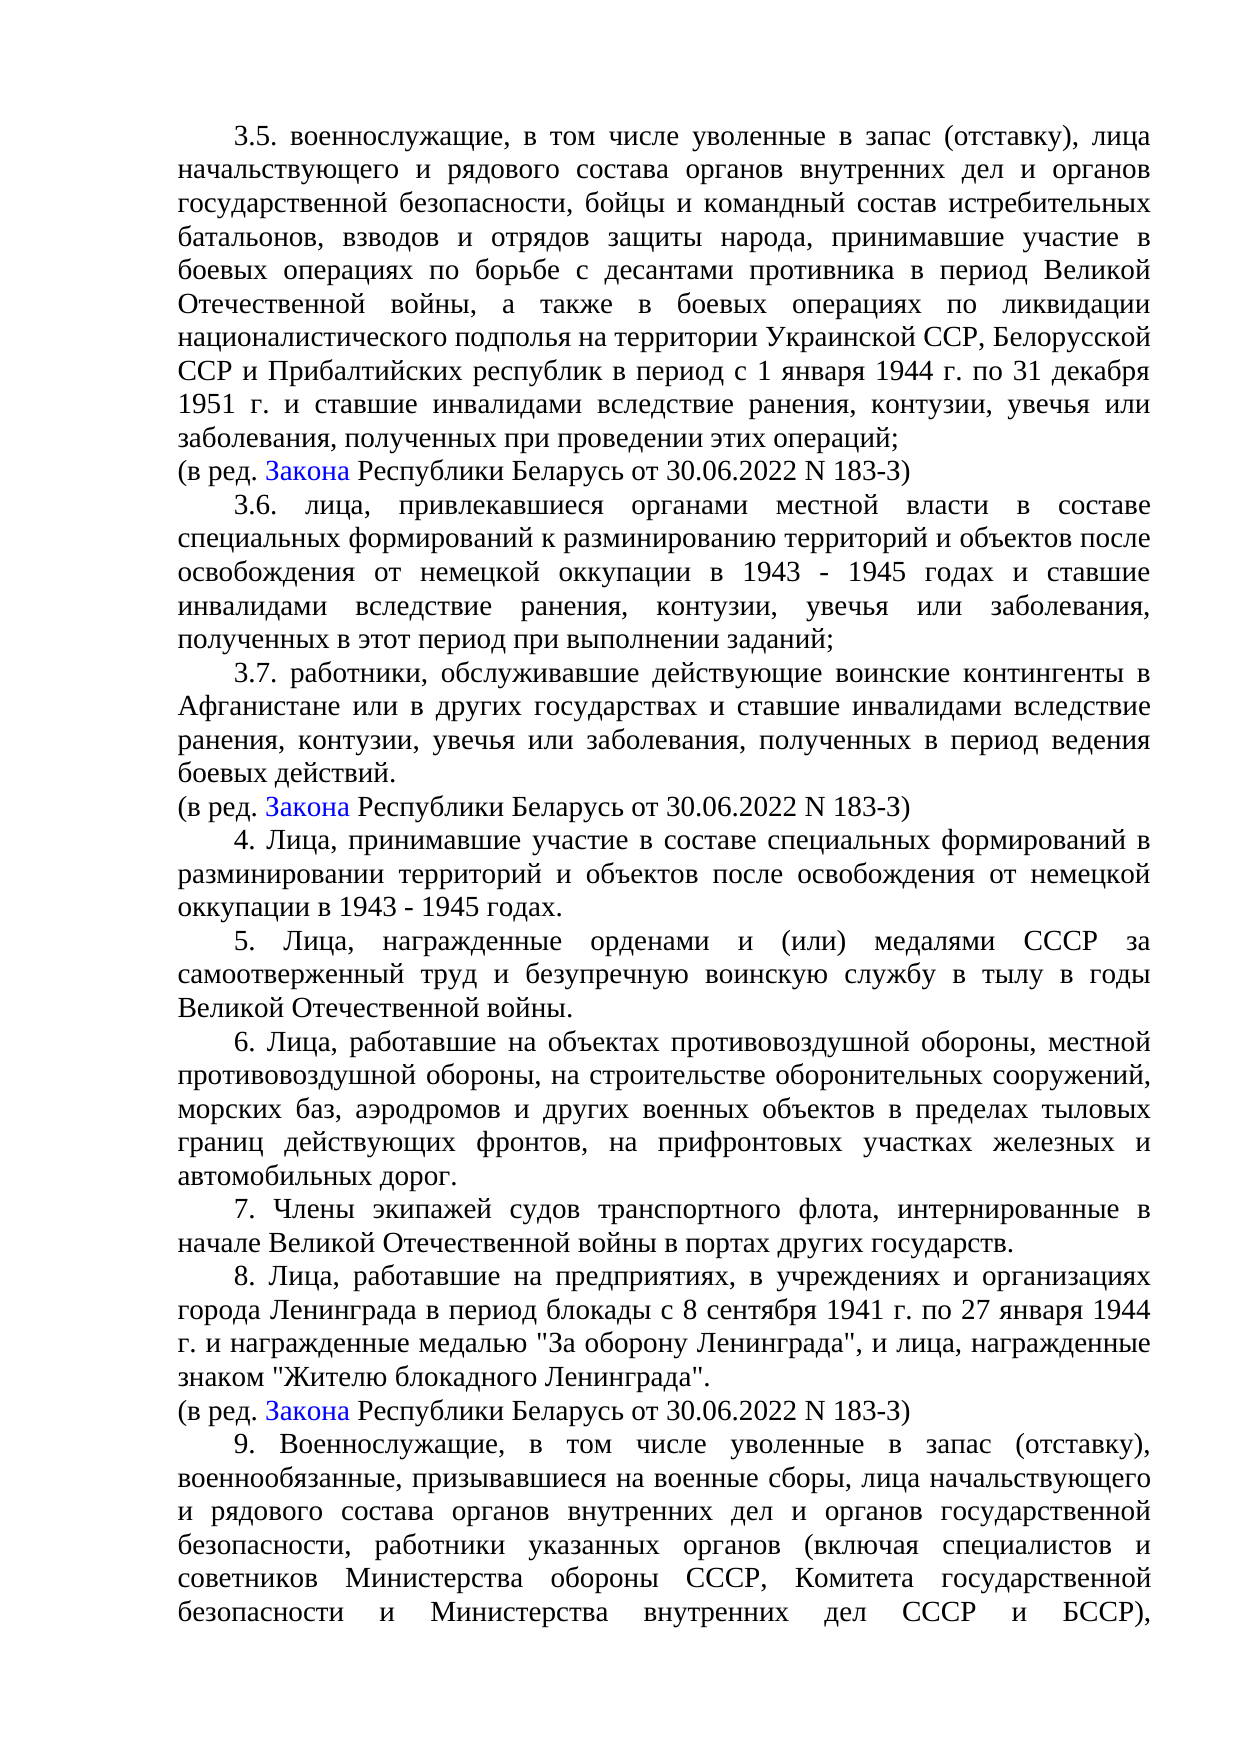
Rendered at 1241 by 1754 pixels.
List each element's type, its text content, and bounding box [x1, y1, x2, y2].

text (в ред. Закона Республики Беларусь от 30.06.2022 N 183-З) [177, 789, 1152, 822]
text 7. Члены экипажей судов транспортного флота, интернированные в начале Великой Отечественной войны в портах других государств. [177, 1191, 1152, 1258]
text 3.5. военнослужащие, в том числе уволенные в запас (отставку), лица начальствующего и рядового состава органов внутренних дел и органов государственной безопасности, бойцы и командный состав истребительных батальонов, взводов и отрядов защиты народа, принимавшие участие в боевых операциях по борьбе с десантами противника в период Великой Отечественной войны, а также в боевых операциях по ликвидации националистического подполья на территории Украинской ССР, Белорусской ССР и Прибалтийских республик в период с 1 января 1944 г. по 31 декабря 1951 г. и ставшие инвалидами вследствие ранения, контузии, увечья или заболевания, полученных при проведении этих операций; [177, 118, 1152, 453]
text (в ред. Закона Республики Беларусь от 30.06.2022 N 183-З) [177, 1393, 1152, 1426]
text 6. Лица, работавшие на объектах противовоздушной обороны, местной противовоздушной обороны, на строительстве оборонительных сооружений, морских баз, аэродромов и других военных объектов в пределах тыловых границ действующих фронтов, на прифронтовых участках железных и автомобильных дорог. [177, 1024, 1152, 1191]
text (в ред. Закона Республики Беларусь от 30.06.2022 N 183-З) [177, 453, 1152, 487]
text 5. Лица, награжденные орденами и (или) медалями СССР за самоотверженный труд и безупречную воинскую службу в тылу в годы Великой Отечественной войны. [177, 923, 1152, 1024]
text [177, 1426, 1152, 1627]
text 3.6. лица, привлекавшиеся органами местной власти в составе специальных формирований к разминированию территорий и объектов после освобождения от немецкой оккупации в 1943 - 1945 годах и ставшие инвалидами вследствие ранения, контузии, увечья или заболевания, полученных в этот период при выполнении заданий; [177, 487, 1152, 655]
text 8. Лица, работавшие на предприятиях, в учреждениях и организациях города Ленинграда в период блокады с 8 сентября 1941 г. по 27 января 1944 г. и награжденные медалью "За оборону Ленинграда", и лица, награжденные знаком "Жителю блокадного Ленинграда". [177, 1258, 1152, 1393]
text 3.7. работники, обслуживавшие действующие воинские контингенты в Афганистане или в других государствах и ставшие инвалидами вследствие ранения, контузии, увечья или заболевания, полученных в период ведения боевых действий. [177, 655, 1152, 789]
text 4. Лица, принимавшие участие в составе специальных формирований в разминировании территорий и объектов после освобождения от немецкой оккупации в 1943 - 1945 годах. [177, 822, 1152, 923]
